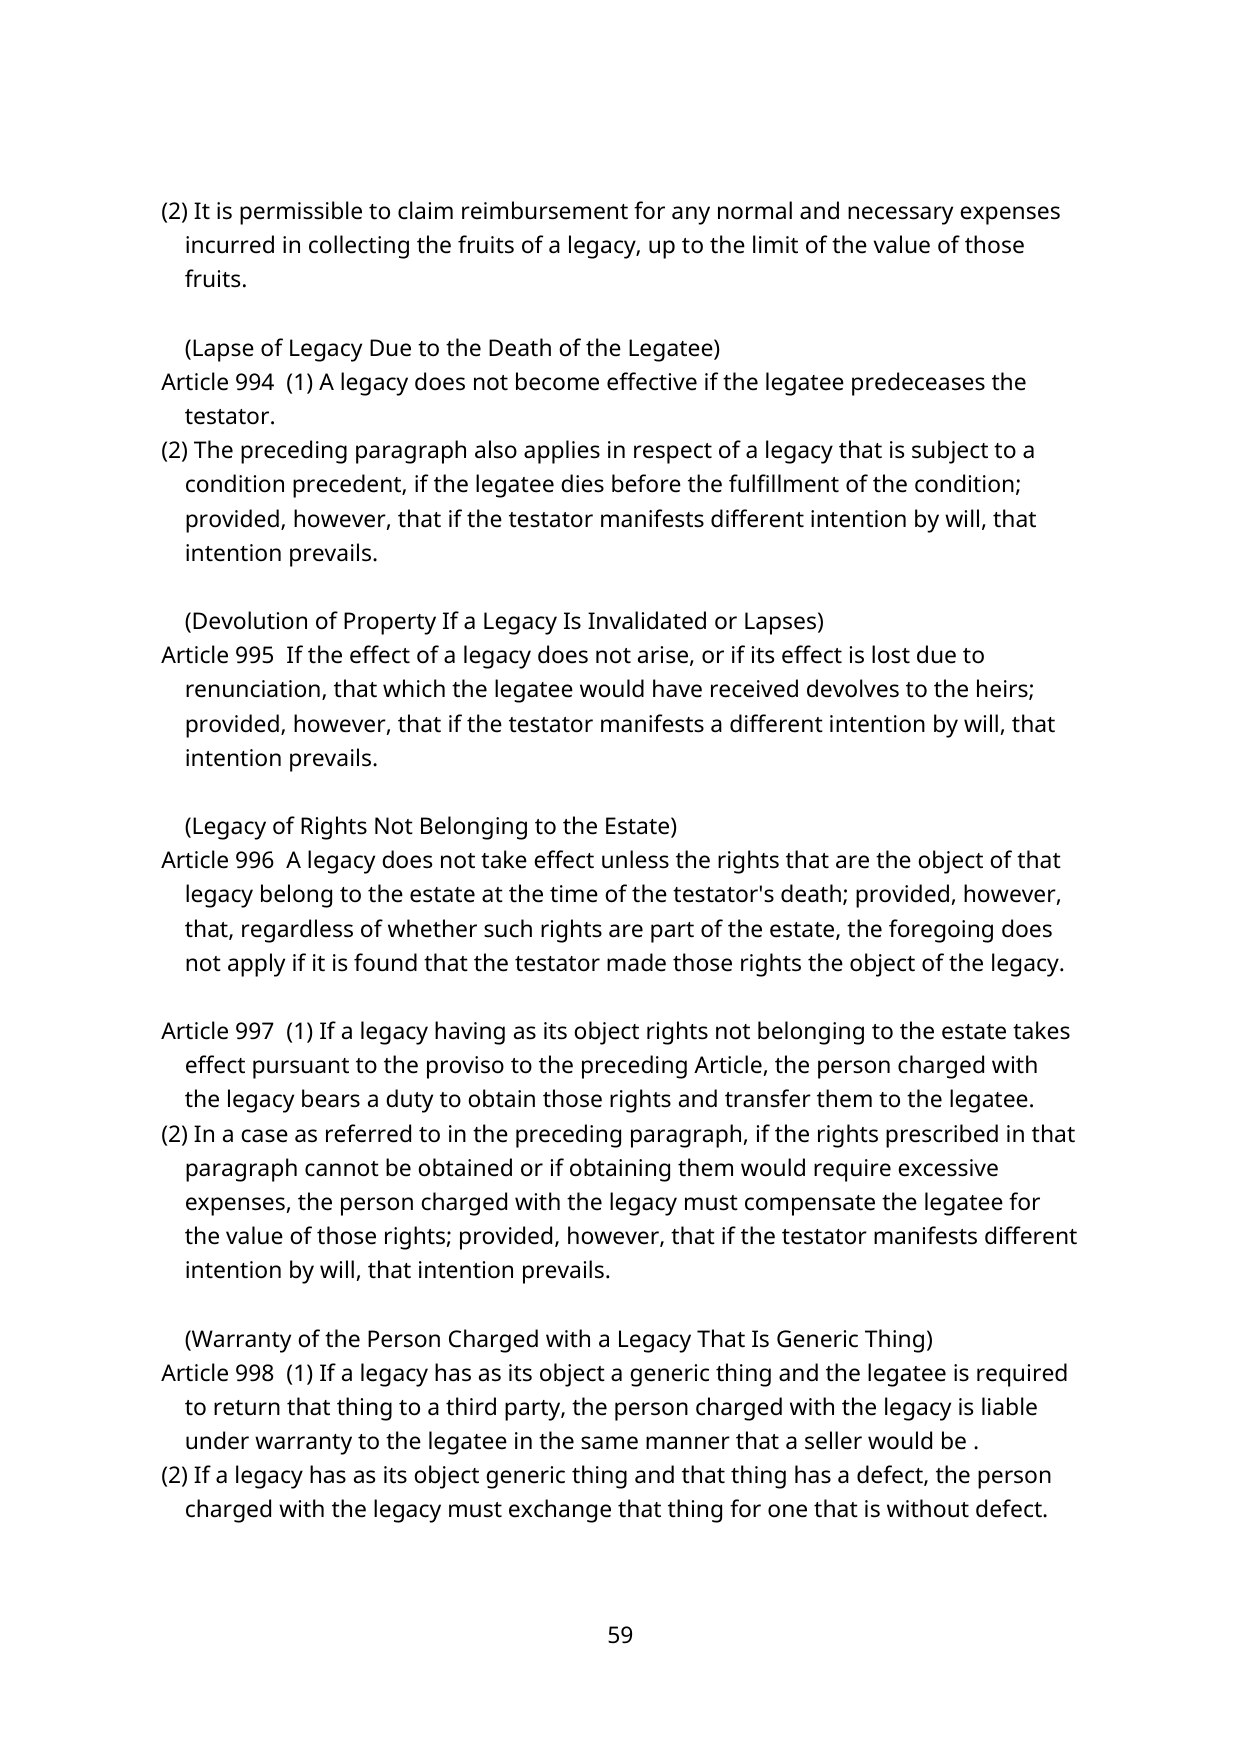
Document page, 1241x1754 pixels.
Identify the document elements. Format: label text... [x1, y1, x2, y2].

text Article 996 A legacy does not take effect unless the rights that are the object of that legacy belong to the estate at the time of the testator's death; provided, however, that, regardless of whether such rights are part of the estate, the foregoing does not apply if it is found that the testator made those rights the object of the legacy. [161, 843, 1079, 979]
text Article 998 (1) If a legacy has as its object a generic thing and the legatee is required to return that thing to a third party, the person charged with the legacy is liable under warranty to the legatee in the same manner that a seller would be . [161, 1355, 1079, 1458]
text Article 997 (1) If a legacy having as its object rights not belonging to the estate takes effect pursuant to the proviso to the preceding Article, the person charged with the legacy bears a duty to obtain those rights and transfer them to the legatee. [161, 1014, 1079, 1116]
text (2) It is permissible to claim reimbursement for any normal and necessary expenses incurred in collecting the fruits of a legacy, up to the limit of the value of those fruits. [161, 194, 1079, 296]
text Article 995 If the effect of a legacy does not arise, or if its effect is lost due to renunciation, that which the legatee would have received devolves to the heirs; provided, however, that if the testator manifests a different intention by will, that intention prevails. [161, 638, 1079, 774]
text (Warranty of the Person Charged with a Legacy That Is Generic Thing) [184, 1321, 1079, 1355]
text (2) If a legacy has as its object generic thing and that thing has a defect, the person charged with the legacy must exchange that thing for one that is without defect. [161, 1458, 1079, 1526]
text (2) The preceding paragraph also applies in respect of a legacy that is subject to a condition precedent, if the legatee dies before the fulfillment of the condition; provided, however, that if the testator manifests different intention by will, that intention prevails. [161, 433, 1079, 569]
text Article 994 (1) A legacy does not become effective if the legatee predeceases the testator. [161, 364, 1079, 433]
text (Devolution of Property If a Legacy Is Invalidated or Lapses) [184, 604, 1079, 638]
text (2) In a case as referred to in the preceding paragraph, if the rights prescribed in that paragraph cannot be obtained or if obtaining them would require excessive expenses, the person charged with the legacy must compensate the legatee for the value of those rights; provided, however, that if the testator manifests different intention by will, that intention prevails. [161, 1116, 1079, 1287]
text (Lapse of Legacy Due to the Death of the Legatee) [184, 330, 1079, 364]
text (Legacy of Rights Not Belonging to the Estate) [184, 809, 1079, 843]
